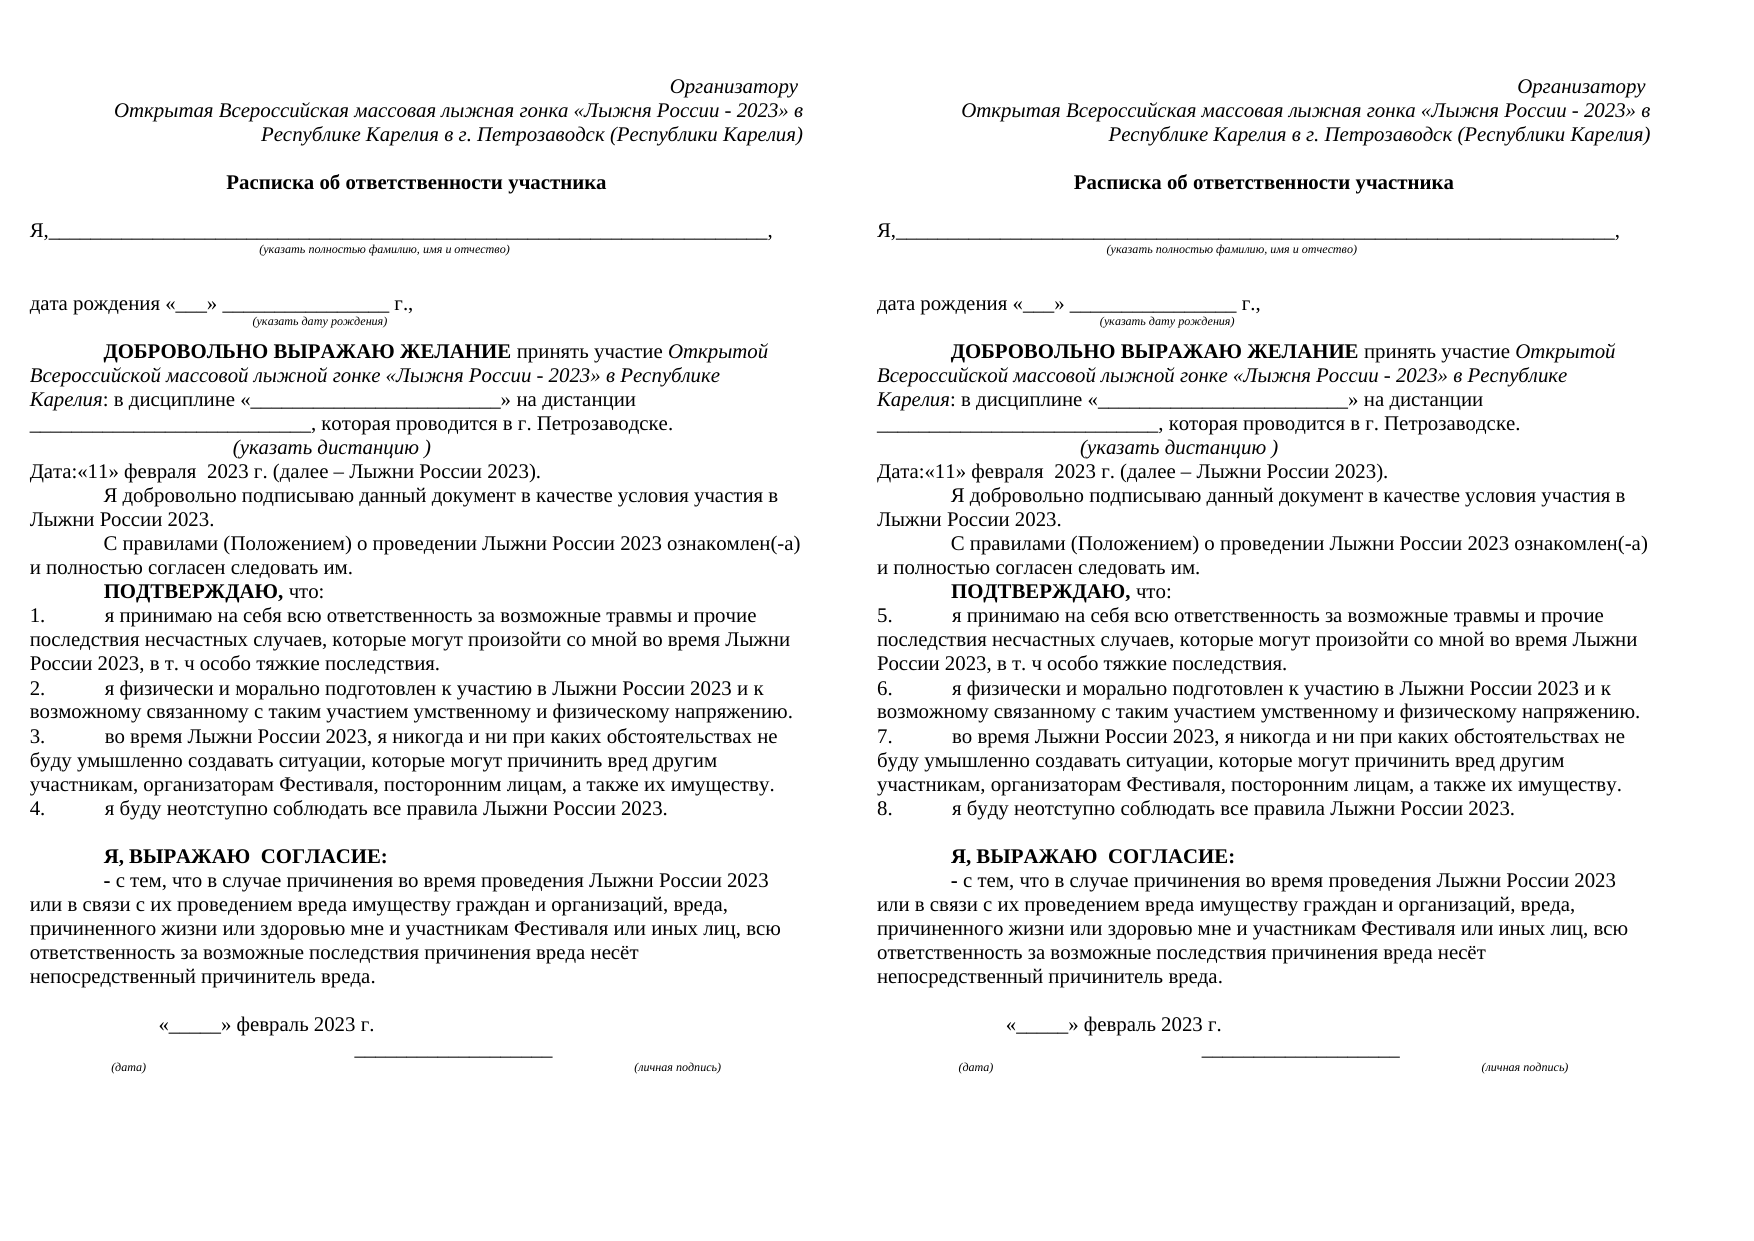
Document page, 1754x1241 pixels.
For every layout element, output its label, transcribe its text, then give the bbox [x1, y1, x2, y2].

text Расписка об ответственности участника [29, 170, 803, 194]
list во время Лыжни России 2023, я никогда и ни при каких обстоятельствах не буду умышленно создавать ситуации, которые могут причинить вред другим участникам, организаторам Фестиваля, посторонним лицам, а также их имуществу. [877, 723, 1651, 796]
list я физически и морально подготовлен к участию в Лыжни России 2023 и к возможному связанному с таким участием умственному и физическому напряжению. [877, 675, 1651, 723]
text Я добровольно подписываю данный документ в качестве условия участия в Лыжни России 2023. [877, 483, 1651, 531]
text (указать полностью фамилию, имя и отчество) [29, 242, 803, 266]
text - с тем, что в случае причинения во время проведения Лыжни России 2023 или в связи с их проведением вреда имуществу граждан и организаций, вреда, причиненного жизни или здоровью мне и участникам Фестиваля или иных лиц, всю ответственность за возможные последствия причинения вреда несёт непосредственный причинитель вреда. [29, 868, 803, 988]
text (указать полностью фамилию, имя и отчество) [877, 242, 1651, 266]
text ПОДТВЕРЖДАЮ, что: [877, 579, 1651, 603]
text «_____» февраль 2023 г. ___________________ [29, 1012, 803, 1060]
list я буду неотступно соблюдать все правила Лыжни России 2023. [877, 796, 1651, 820]
text Расписка об ответственности участника [877, 170, 1651, 194]
text дата рождения «___» ________________ г., [29, 290, 803, 314]
text С правилами (Положением) о проведении Лыжни России 2023 ознакомлен(-а) и полностью согласен следовать им. [29, 531, 803, 579]
text ДОБРОВОЛЬНО ВЫРАЖАЮ ЖЕЛАНИЕ принять участие Открытой Всероссийской массовой лыжной гонке «Лыжня России - 2023» в Республике Карелия: в дисциплине «________________________» на дистанции ___________________________, которая проводится в г. Петрозаводске. [877, 338, 1651, 435]
text дата рождения «___» ________________ г., [877, 290, 1651, 314]
text С правилами (Положением) о проведении Лыжни России 2023 ознакомлен(-а) и полностью согласен следовать им. [877, 531, 1651, 579]
text Я,_____________________________________________________________________, [877, 218, 1651, 242]
text Дата:«11» февраля 2023 г. (далее – Лыжни России 2023). [29, 459, 803, 483]
text Я, ВЫРАЖАЮ СОГЛАСИЕ: [29, 844, 803, 868]
text Организатору [29, 74, 803, 98]
list я принимаю на себя всю ответственность за возможные травмы и прочие последствия несчастных случаев, которые могут произойти со мной во время Лыжни России 2023, в т. ч особо тяжкие последствия. [877, 603, 1651, 675]
text Я,_____________________________________________________________________, [29, 218, 803, 242]
text Открытая Всероссийская массовая лыжная гонка «Лыжня России - 2023» в Республике Карелия в г. Петрозаводск (Республики Карелия) [877, 98, 1651, 146]
list я физически и морально подготовлен к участию в Лыжни России 2023 и к возможному связанному с таким участием умственному и физическому напряжению. [29, 675, 803, 723]
text Организатору [877, 74, 1651, 98]
list я буду неотступно соблюдать все правила Лыжни России 2023. [29, 796, 803, 820]
list я принимаю на себя всю ответственность за возможные травмы и прочие последствия несчастных случаев, которые могут произойти со мной во время Лыжни России 2023, в т. ч особо тяжкие последствия. [29, 603, 803, 675]
text (указать дату рождения) [29, 314, 803, 338]
text Я добровольно подписываю данный документ в качестве условия участия в Лыжни России 2023. [29, 483, 803, 531]
text - с тем, что в случае причинения во время проведения Лыжни России 2023 или в связи с их проведением вреда имуществу граждан и организаций, вреда, причиненного жизни или здоровью мне и участникам Фестиваля или иных лиц, всю ответственность за возможные последствия причинения вреда несёт непосредственный причинитель вреда. [877, 868, 1651, 988]
text Дата:«11» февраля 2023 г. (далее – Лыжни России 2023). [877, 459, 1651, 483]
text (указать дистанцию ) [877, 435, 1651, 459]
text «_____» февраль 2023 г. ___________________ [877, 1012, 1651, 1060]
text (указать дистанцию ) [29, 435, 803, 459]
text Открытая Всероссийская массовая лыжная гонка «Лыжня России - 2023» в Республике Карелия в г. Петрозаводск (Республики Карелия) [29, 98, 803, 146]
text Я, ВЫРАЖАЮ СОГЛАСИЕ: [877, 844, 1651, 868]
list во время Лыжни России 2023, я никогда и ни при каких обстоятельствах не буду умышленно создавать ситуации, которые могут причинить вред другим участникам, организаторам Фестиваля, посторонним лицам, а также их имуществу. [29, 723, 803, 796]
text ДОБРОВОЛЬНО ВЫРАЖАЮ ЖЕЛАНИЕ принять участие Открытой Всероссийской массовой лыжной гонке «Лыжня России - 2023» в Республике Карелия: в дисциплине «________________________» на дистанции ___________________________, которая проводится в г. Петрозаводске. [29, 338, 803, 435]
text ПОДТВЕРЖДАЮ, что: [29, 579, 803, 603]
text (дата) (личная подпись) [877, 1060, 1651, 1084]
text (дата) (личная подпись) [29, 1060, 803, 1084]
text (указать дату рождения) [877, 314, 1651, 338]
